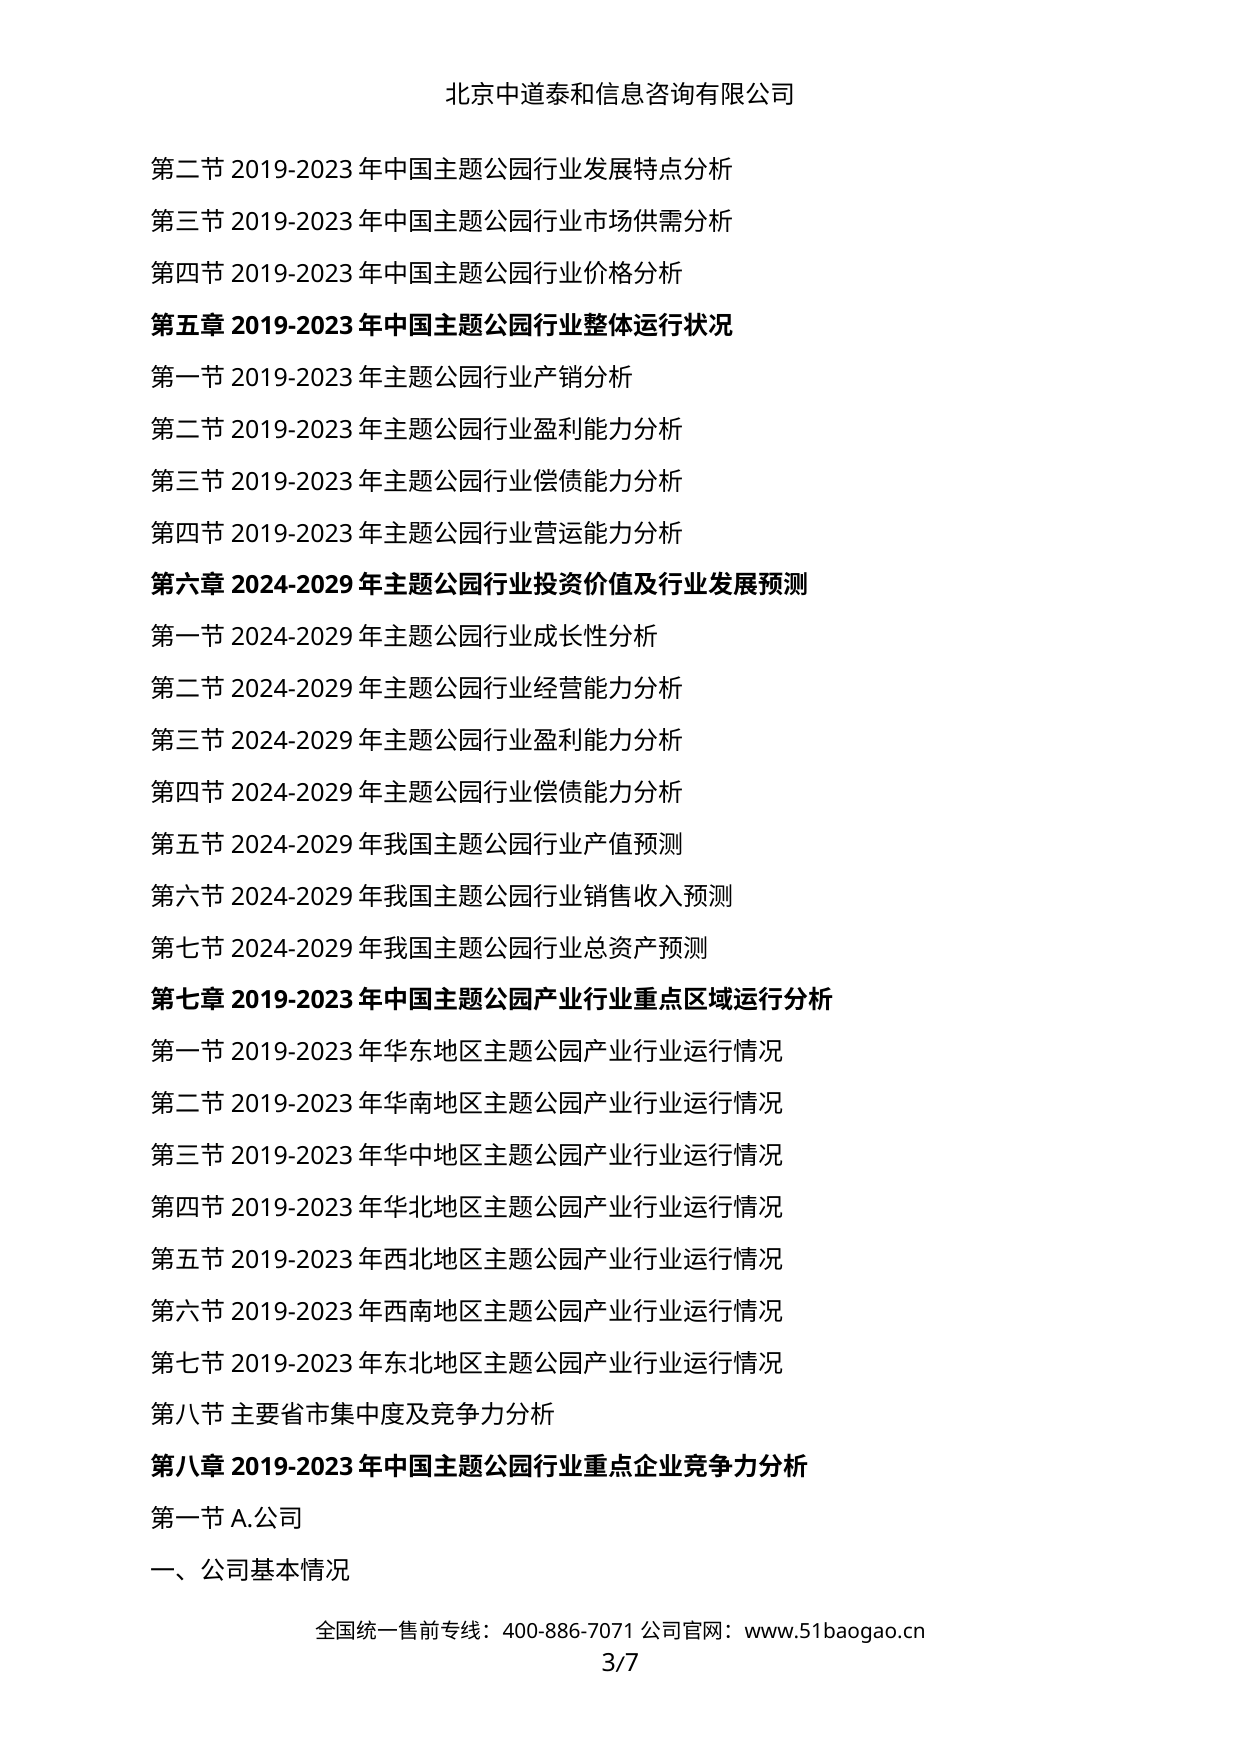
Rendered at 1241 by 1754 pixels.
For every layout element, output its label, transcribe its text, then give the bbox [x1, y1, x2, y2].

text 第二节 2019-2023年中国主题公园行业发展特点分析 [150, 150, 1090, 186]
text 第二节 2024-2029年主题公园行业经营能力分析 [150, 669, 1090, 705]
text 第二节 2019-2023年主题公园行业盈利能力分析 [150, 409, 1090, 446]
text 第五章 2019-2023年中国主题公园行业整体运行状况 [150, 306, 1090, 342]
text 第一节 2019-2023年主题公园行业产销分析 [150, 357, 1090, 394]
text 第七节 2024-2029年我国主题公园行业总资产预测 [150, 928, 1090, 964]
text 第四节 2019-2023年主题公园行业营运能力分析 [150, 513, 1090, 549]
text 第七章 2019-2023年中国主题公园产业行业重点区域运行分析 [150, 980, 1090, 1016]
text 第二节 2019-2023年华南地区主题公园产业行业运行情况 [150, 1084, 1090, 1120]
text 第四节 2019-2023年华北地区主题公园产业行业运行情况 [150, 1187, 1090, 1224]
text 第六节 2019-2023年西南地区主题公园产业行业运行情况 [150, 1291, 1090, 1327]
text 第六章 2024-2029年主题公园行业投资价值及行业发展预测 [150, 565, 1090, 601]
text 第八节 主要省市集中度及竞争力分析 [150, 1395, 1090, 1431]
text 第三节 2019-2023年华中地区主题公园产业行业运行情况 [150, 1136, 1090, 1172]
text 一、公司基本情况 [150, 1551, 1090, 1587]
text 第一节 2024-2029年主题公园行业成长性分析 [150, 617, 1090, 653]
text 第六节 2024-2029年我国主题公园行业销售收入预测 [150, 876, 1090, 912]
text 第一节 A.公司 [150, 1499, 1090, 1535]
text 第五节 2019-2023年西北地区主题公园产业行业运行情况 [150, 1239, 1090, 1276]
text 第五节 2024-2029年我国主题公园行业产值预测 [150, 824, 1090, 861]
text 第四节 2024-2029年主题公园行业偿债能力分析 [150, 772, 1090, 809]
text 第三节 2019-2023年主题公园行业偿债能力分析 [150, 461, 1090, 497]
text 第七节 2019-2023年东北地区主题公园产业行业运行情况 [150, 1343, 1090, 1379]
text 第三节 2019-2023年中国主题公园行业市场供需分析 [150, 202, 1090, 238]
text 第八章 2019-2023年中国主题公园行业重点企业竞争力分析 [150, 1447, 1090, 1483]
text 第三节 2024-2029年主题公园行业盈利能力分析 [150, 721, 1090, 757]
text 第四节 2019-2023年中国主题公园行业价格分析 [150, 254, 1090, 290]
text 第一节 2019-2023年华东地区主题公园产业行业运行情况 [150, 1032, 1090, 1068]
